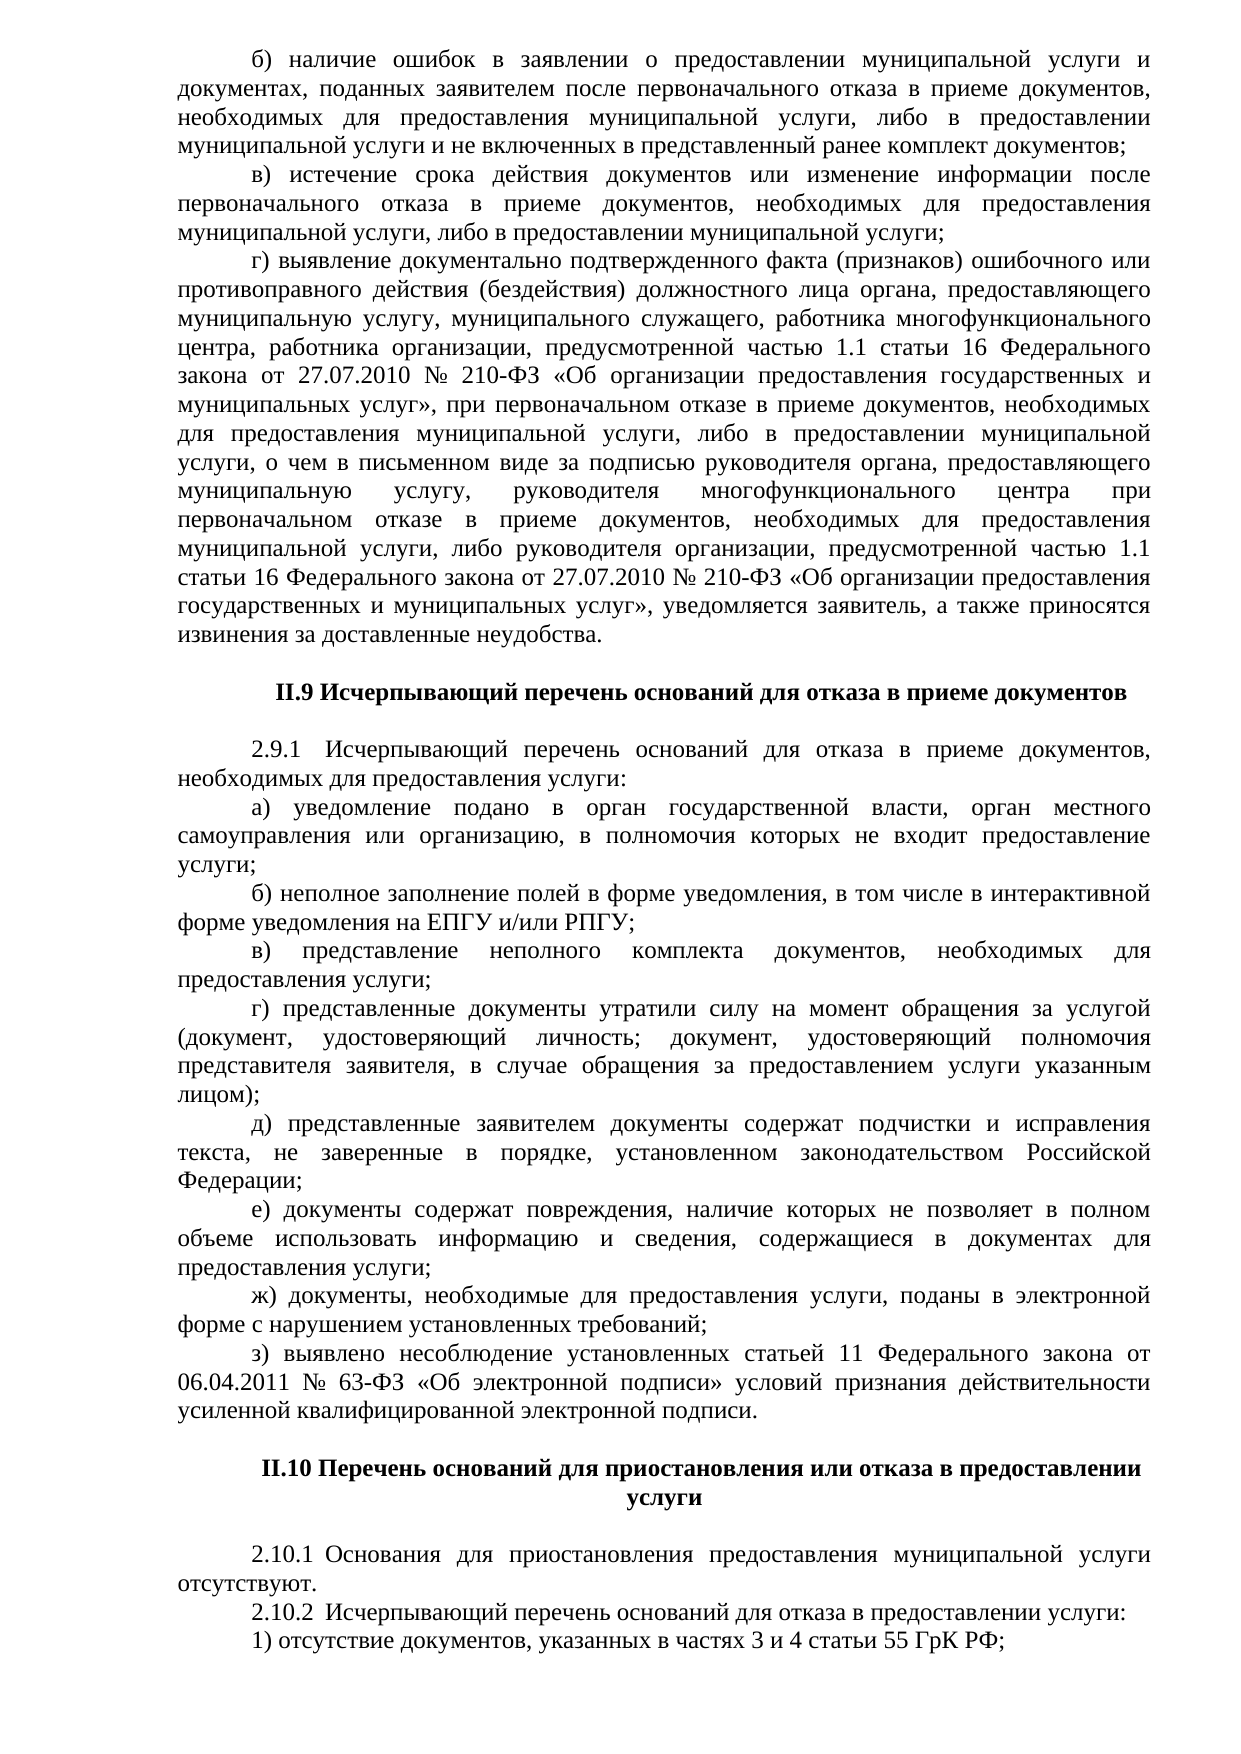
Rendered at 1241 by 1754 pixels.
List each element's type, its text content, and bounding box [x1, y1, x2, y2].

text з) выявлено несоблюдение установленных статьей 11 Федерального закона от 06.04.2011 № 63-ФЗ «Об электронной подписи» условий признания действительности усиленной квалифицированной электронной подписи. [177, 1338, 1152, 1424]
text б) неполное заполнение полей в форме уведомления, в том числе в интерактивной форме уведомления на ЕПГУ и/или РПГУ; [177, 878, 1152, 936]
text д) представленные заявителем документы содержат подчистки и исправления текста, не заверенные в порядке, установленном законодательством Российской Федерации; [177, 1108, 1152, 1194]
text г) представленные документы утратили силу на момент обращения за услугой (документ, удостоверяющий личность; документ, удостоверяющий полномочия представителя заявителя, в случае обращения за предоставлением услуги указанным лицом); [177, 993, 1152, 1108]
list Основания для приостановления предоставления муниципальной услуги отсутствуют. [177, 1539, 1152, 1597]
text в) представление неполного комплекта документов, необходимых для предоставления услуги; [177, 936, 1152, 993]
text 1) отсутствие документов, указанных в частях 3 и 4 статьи 55 ГрК РФ; [251, 1626, 1152, 1654]
list Перечень оснований для приостановления или отказа в предоставлении услуги [177, 1453, 1152, 1511]
text е) документы содержат повреждения, наличие которых не позволяет в полном объеме использовать информацию и сведения, содержащиеся в документах для предоставления услуги; [177, 1194, 1152, 1281]
text б) наличие ошибок в заявлении о предоставлении муниципальной услуги и документах, поданных заявителем после первоначального отказа в приеме документов, необходимых для предоставления муниципальной услуги, либо в предоставлении муниципальной услуги и не включенных в представленный ранее комплект документов; [177, 44, 1152, 159]
list Исчерпывающий перечень оснований для отказа в приеме документов [177, 677, 1152, 706]
list Исчерпывающий перечень оснований для отказа в приеме документов, необходимых для предоставления услуги: [177, 734, 1152, 792]
text в) истечение срока действия документов или изменение информации после первоначального отказа в приеме документов, необходимых для предоставления муниципальной услуги, либо в предоставлении муниципальной услуги; [177, 159, 1152, 246]
list Исчерпывающий перечень оснований для отказа в предоставлении услуги: [177, 1597, 1152, 1626]
text г) выявление документально подтвержденного факта (признаков) ошибочного или противоправного действия (бездействия) должностного лица органа, предоставляющего муниципальную услугу, муниципального служащего, работника многофункционального центра, работника организации, предусмотренной частью 1.1 статьи 16 Федерального закона от 27.07.2010 № 210-ФЗ «Об организации предоставления государственных и муниципальных услуг», при первоначальном отказе в приеме документов, необходимых для предоставления муниципальной услуги, либо в предоставлении муниципальной услуги, о чем в письменном виде за подписью руководителя органа, предоставляющего муниципальную услугу, руководителя многофункционального центра при первоначальном отказе в приеме документов, необходимых для предоставления муниципальной услуги, либо руководителя организации, предусмотренной частью 1.1 статьи 16 Федерального закона от 27.07.2010 № 210-ФЗ «Об организации предоставления государственных и муниципальных услуг», уведомляется заявитель, а также приносятся извинения за доставленные неудобства. [177, 246, 1152, 648]
text ж) документы, необходимые для предоставления услуги, поданы в электронной форме с нарушением установленных требований; [177, 1281, 1152, 1338]
text а) уведомление подано в орган государственной власти, орган местного самоуправления или организацию, в полномочия которых не входит предоставление услуги; [177, 792, 1152, 878]
